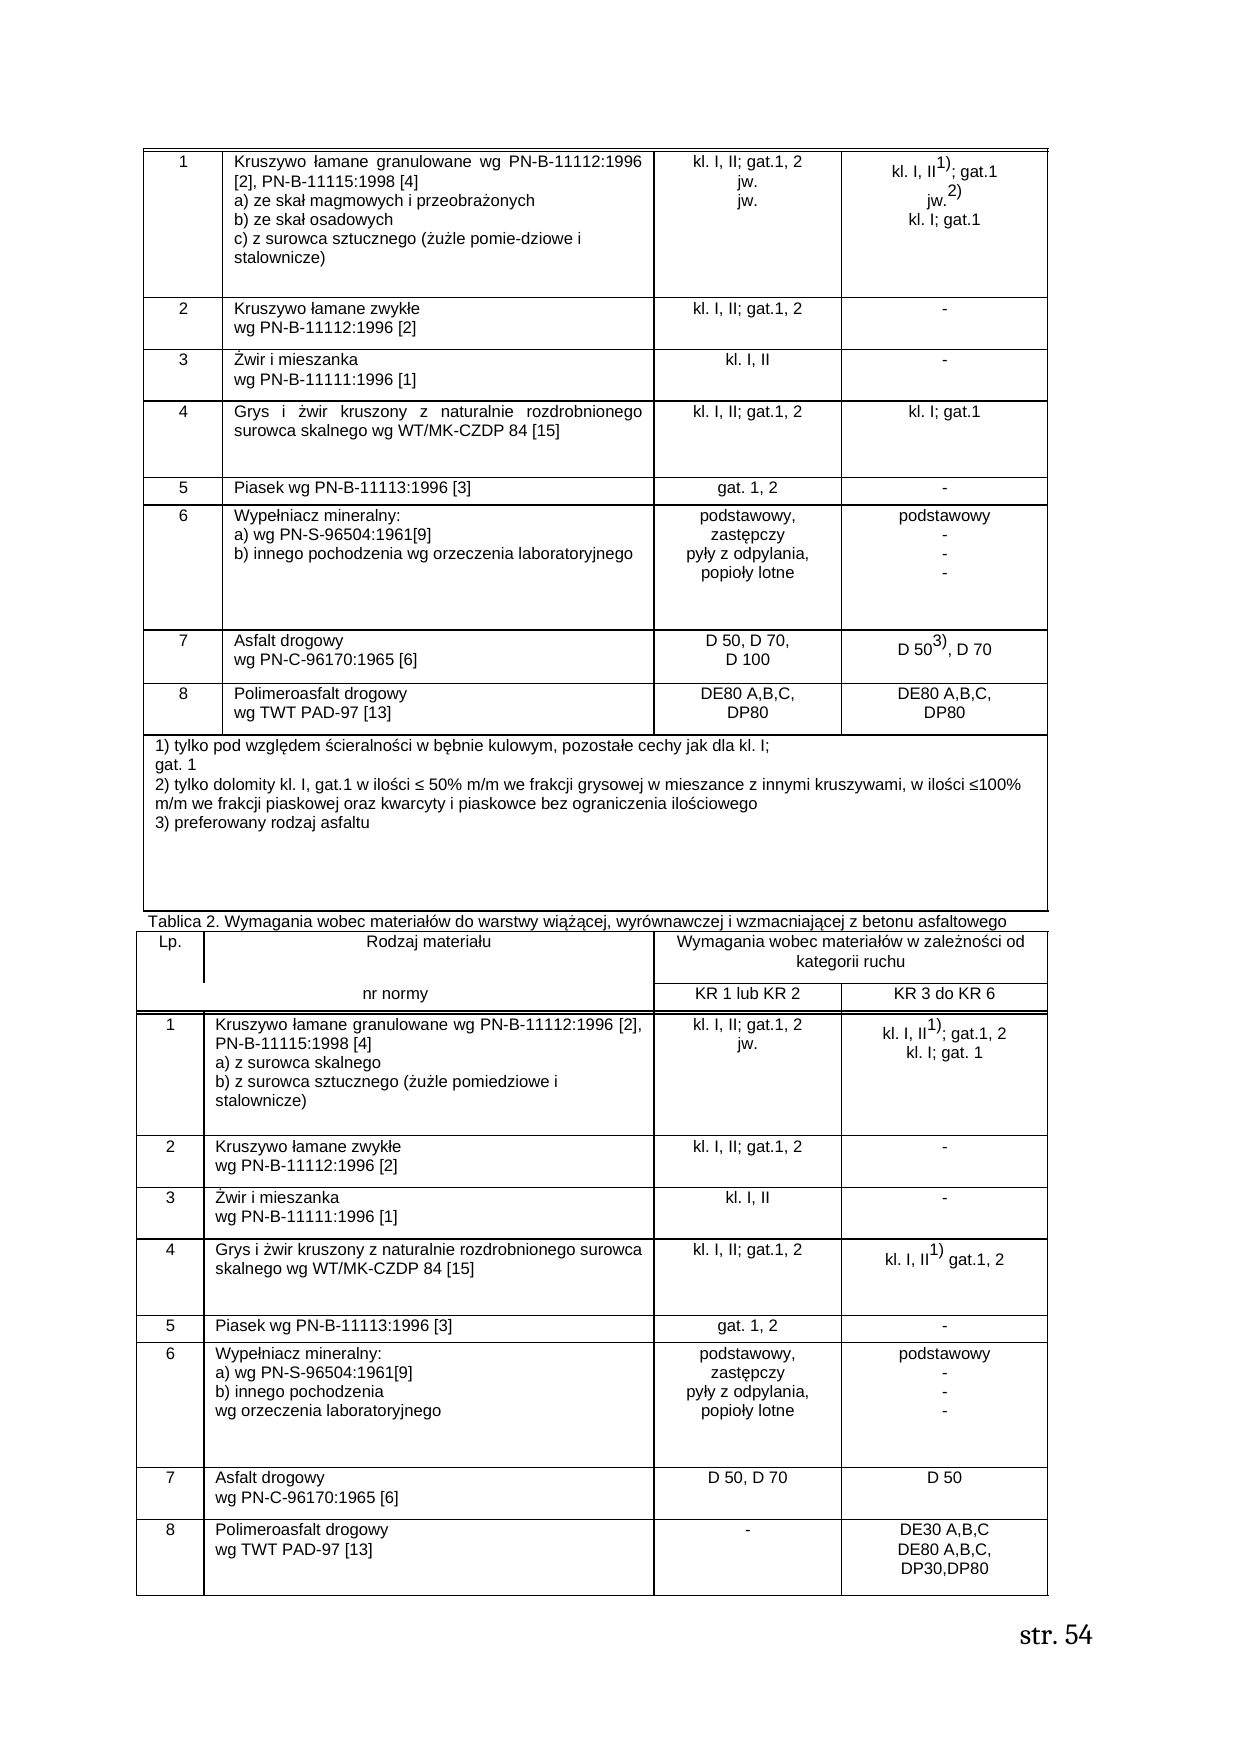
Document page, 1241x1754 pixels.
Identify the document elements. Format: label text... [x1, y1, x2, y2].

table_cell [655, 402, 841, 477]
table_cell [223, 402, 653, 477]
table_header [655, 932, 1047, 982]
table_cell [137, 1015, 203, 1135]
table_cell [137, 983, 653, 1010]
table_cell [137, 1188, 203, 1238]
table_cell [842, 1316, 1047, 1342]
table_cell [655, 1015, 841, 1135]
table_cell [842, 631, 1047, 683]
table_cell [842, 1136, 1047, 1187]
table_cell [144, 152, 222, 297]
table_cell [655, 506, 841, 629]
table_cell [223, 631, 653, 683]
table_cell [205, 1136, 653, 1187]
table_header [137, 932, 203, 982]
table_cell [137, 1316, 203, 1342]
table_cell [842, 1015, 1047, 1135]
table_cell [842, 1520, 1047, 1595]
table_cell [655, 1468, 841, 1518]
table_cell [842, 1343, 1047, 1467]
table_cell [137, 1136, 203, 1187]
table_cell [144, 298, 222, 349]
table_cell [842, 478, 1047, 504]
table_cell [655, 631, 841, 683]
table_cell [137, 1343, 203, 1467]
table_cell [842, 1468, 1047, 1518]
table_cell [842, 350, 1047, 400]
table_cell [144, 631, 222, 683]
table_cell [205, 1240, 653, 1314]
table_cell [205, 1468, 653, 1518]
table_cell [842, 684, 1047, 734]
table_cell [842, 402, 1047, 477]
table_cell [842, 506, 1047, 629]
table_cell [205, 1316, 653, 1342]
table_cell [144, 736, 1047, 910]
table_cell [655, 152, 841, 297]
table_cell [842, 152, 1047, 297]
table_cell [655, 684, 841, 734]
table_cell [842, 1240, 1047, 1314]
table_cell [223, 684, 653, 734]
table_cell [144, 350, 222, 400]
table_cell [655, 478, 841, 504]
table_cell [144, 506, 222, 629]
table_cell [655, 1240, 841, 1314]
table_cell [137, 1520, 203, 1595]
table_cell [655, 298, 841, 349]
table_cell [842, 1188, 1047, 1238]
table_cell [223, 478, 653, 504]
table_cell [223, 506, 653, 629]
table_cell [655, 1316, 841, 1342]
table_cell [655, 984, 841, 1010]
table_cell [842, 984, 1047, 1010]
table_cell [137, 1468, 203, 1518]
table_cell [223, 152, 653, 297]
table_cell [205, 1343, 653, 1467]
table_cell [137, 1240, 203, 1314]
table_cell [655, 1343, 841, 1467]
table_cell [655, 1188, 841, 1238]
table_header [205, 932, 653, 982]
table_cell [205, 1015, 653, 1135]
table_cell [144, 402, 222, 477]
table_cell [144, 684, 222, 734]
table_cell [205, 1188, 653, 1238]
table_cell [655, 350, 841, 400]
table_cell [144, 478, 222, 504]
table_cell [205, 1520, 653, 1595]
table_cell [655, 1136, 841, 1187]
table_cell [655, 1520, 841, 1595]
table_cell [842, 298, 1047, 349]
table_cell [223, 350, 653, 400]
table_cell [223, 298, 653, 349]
text Tablica 2. Wymagania wobec materiałów do warstwy wiążącej, wyrównawczej i wzmacniającej z betonu asfaltowego [148, 912, 1093, 931]
